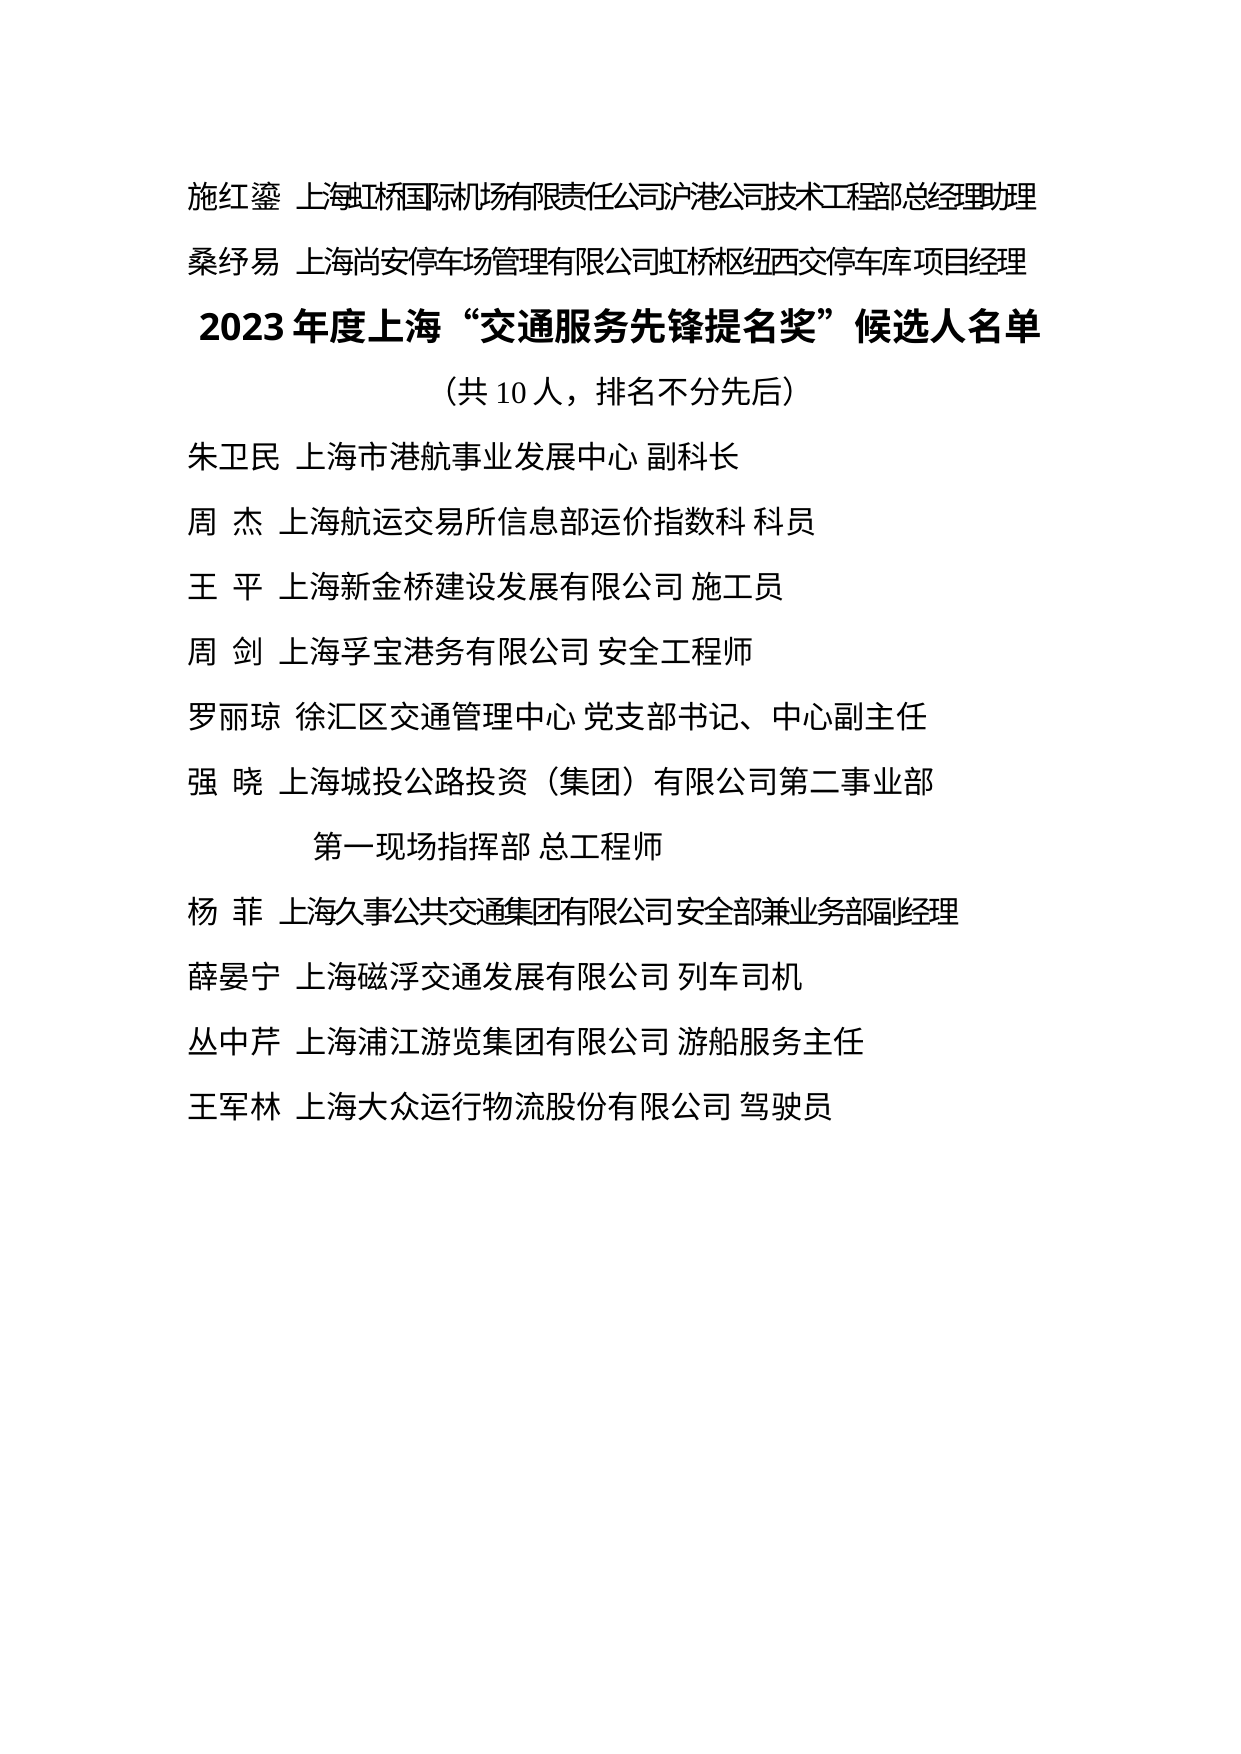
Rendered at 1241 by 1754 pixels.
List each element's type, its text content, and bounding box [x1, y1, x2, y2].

text 杨 菲 上海久事公共交通集团有限公司 安全部兼业务部副经理 [187, 877, 1053, 942]
text 2023年度上海“交通服务先锋提名奖”候选人名单 [187, 292, 1053, 357]
text 丛中芹 上海浦江游览集团有限公司 游船服务主任 [187, 1007, 1053, 1072]
text 桑纾易 上海尚安停车场管理有限公司虹桥枢纽西交停车库 项目经理 [187, 227, 1053, 292]
text 王军林 上海大众运行物流股份有限公司 驾驶员 [187, 1072, 1053, 1137]
text 施红鎏 上海虹桥国际机场有限责任公司沪港公司技术工程部 总经理助理 [187, 162, 1053, 227]
text （共10人，排名不分先后） [187, 357, 1053, 422]
text 周 剑 上海孚宝港务有限公司 安全工程师 [187, 617, 1053, 682]
text 朱卫民 上海市港航事业发展中心 副科长 [187, 422, 1053, 487]
text 薛晏宁 上海磁浮交通发展有限公司 列车司机 [187, 942, 1053, 1007]
text 周 杰 上海航运交易所信息部运价指数科 科员 [187, 487, 1053, 552]
text 罗丽琼 徐汇区交通管理中心 党支部书记、中心副主任 [187, 682, 1053, 747]
text 王 平 上海新金桥建设发展有限公司 施工员 [187, 552, 1053, 617]
text 强 晓 上海城投公路投资（集团）有限公司第二事业部 [187, 747, 1053, 812]
text 第一现场指挥部 总工程师 [187, 812, 1053, 877]
